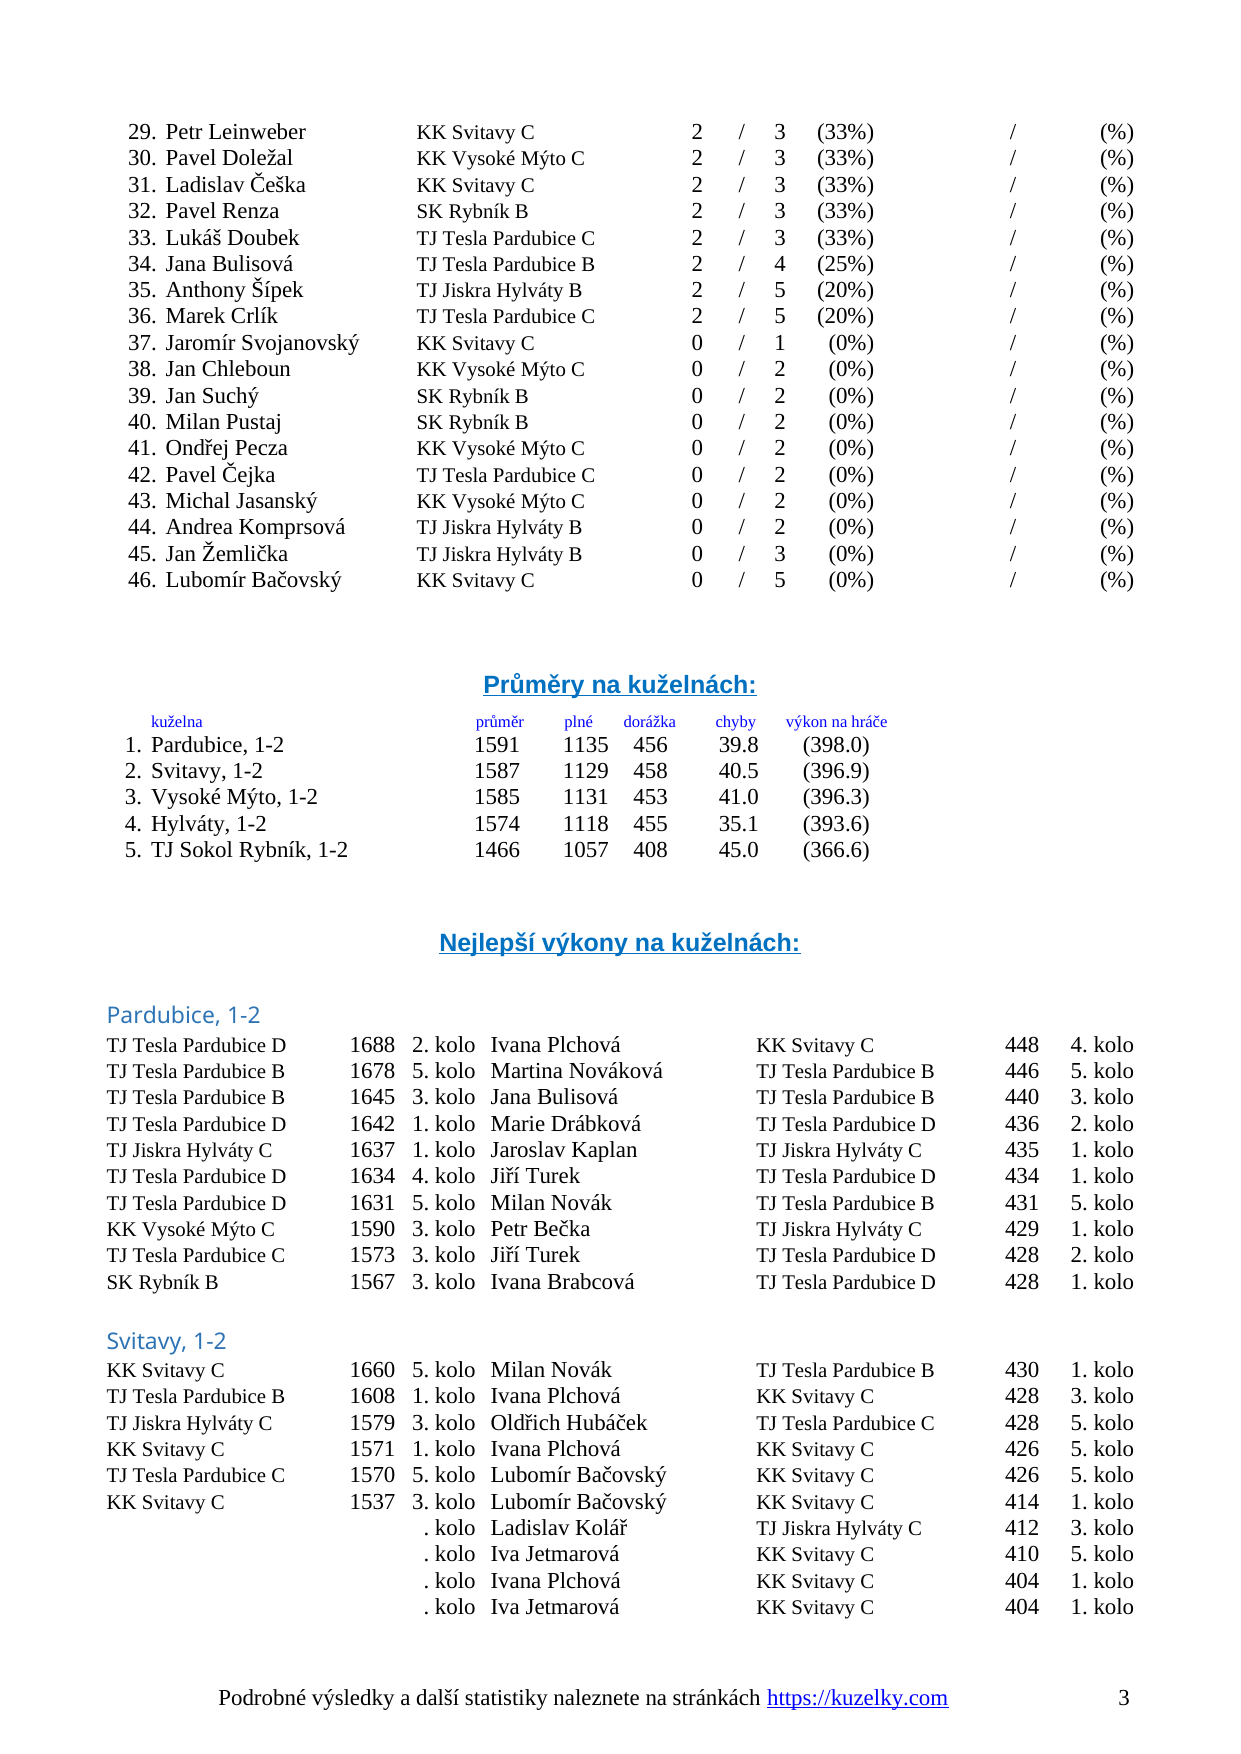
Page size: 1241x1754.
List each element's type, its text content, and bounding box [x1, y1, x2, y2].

text TJ Jiskra Hylváty C 1579 3. kolo Oldřich Hubáček TJ Tesla Pardubice C 428 5. kolo [106, 1409, 1134, 1435]
text 36. Marek Crlík TJ Tesla Pardubice C 2 / 5 (20%) / (%) [106, 303, 1134, 329]
subtitle Svitavy, 1-2 [106, 1325, 1134, 1356]
text . kolo Iva Jetmarová KK Svitavy C 404 1. kolo [106, 1593, 1134, 1619]
text TJ Tesla Pardubice D 1688 2. kolo Ivana Plchová KK Svitavy C 448 4. kolo [106, 1031, 1134, 1057]
text 31. Ladislav Češka KK Svitavy C 2 / 3 (33%) / (%) [106, 171, 1134, 197]
text Nejlepší výkony na kuželnách: [94, 928, 1145, 956]
text KK Svitavy C 1537 3. kolo Lubomír Bačovský KK Svitavy C 414 1. kolo [106, 1488, 1134, 1514]
text 4. Hylváty, 1-2 1574 1118 455 35.1 (393.6) [106, 810, 1134, 836]
text 37. Jaromír Svojanovský KK Svitavy C 0 / 1 (0%) / (%) [106, 329, 1134, 355]
text 29. Petr Leinweber KK Svitavy C 2 / 3 (33%) / (%) [106, 118, 1134, 144]
text 33. Lukáš Doubek TJ Tesla Pardubice C 2 / 3 (33%) / (%) [106, 223, 1134, 250]
text . kolo Ivana Plchová KK Svitavy C 404 1. kolo [106, 1567, 1134, 1593]
text 5. TJ Sokol Rybník, 1-2 1466 1057 408 45.0 (366.6) [106, 836, 1134, 862]
text . kolo Iva Jetmarová KK Svitavy C 410 5. kolo [106, 1540, 1134, 1567]
text KK Vysoké Mýto C 1590 3. kolo Petr Bečka TJ Jiskra Hylváty C 429 1. kolo [106, 1215, 1134, 1241]
text 35. Anthony Šípek TJ Jiskra Hylváty B 2 / 5 (20%) / (%) [106, 276, 1134, 303]
text 39. Jan Suchý SK Rybník B 0 / 2 (0%) / (%) [106, 382, 1134, 408]
text TJ Tesla Pardubice C 1573 3. kolo Jiří Turek TJ Tesla Pardubice D 428 2. kolo [106, 1241, 1134, 1268]
text 3. Vysoké Mýto, 1-2 1585 1131 453 41.0 (396.3) [106, 783, 1134, 810]
text 32. Pavel Renza SK Rybník B 2 / 3 (33%) / (%) [106, 197, 1134, 223]
text 44. Andrea Komprsová TJ Jiskra Hylváty B 0 / 2 (0%) / (%) [106, 513, 1134, 540]
text TJ Tesla Pardubice D 1631 5. kolo Milan Novák TJ Tesla Pardubice B 431 5. kolo [106, 1189, 1134, 1215]
text 42. Pavel Čejka TJ Tesla Pardubice C 0 / 2 (0%) / (%) [106, 461, 1134, 487]
subtitle Pardubice, 1-2 [106, 999, 1134, 1031]
text SK Rybník B 1567 3. kolo Ivana Brabcová TJ Tesla Pardubice D 428 1. kolo [106, 1268, 1134, 1294]
text 1. Pardubice, 1-2 1591 1135 456 39.8 (398.0) [106, 731, 1134, 757]
text TJ Tesla Pardubice C 1570 5. kolo Lubomír Bačovský KK Svitavy C 426 5. kolo [106, 1461, 1134, 1488]
text 41. Ondřej Pecza KK Vysoké Mýto C 0 / 2 (0%) / (%) [106, 434, 1134, 461]
text TJ Tesla Pardubice D 1634 4. kolo Jiří Turek TJ Tesla Pardubice D 434 1. kolo [106, 1162, 1134, 1189]
text 34. Jana Bulisová TJ Tesla Pardubice B 2 / 4 (25%) / (%) [106, 250, 1134, 276]
text kuželna průměr plné dorážka chyby výkon na hráče [106, 711, 1134, 731]
text 45. Jan Žemlička TJ Jiskra Hylváty B 0 / 3 (0%) / (%) [106, 540, 1134, 566]
text . kolo Ladislav Kolář TJ Jiskra Hylváty C 412 3. kolo [106, 1514, 1134, 1540]
text Průměry na kuželnách: [94, 670, 1145, 699]
text 46. Lubomír Bačovský KK Svitavy C 0 / 5 (0%) / (%) [106, 566, 1134, 592]
text TJ Tesla Pardubice D 1642 1. kolo Marie Drábková TJ Tesla Pardubice D 436 2. kolo [106, 1110, 1134, 1136]
text TJ Tesla Pardubice B 1678 5. kolo Martina Nováková TJ Tesla Pardubice B 446 5. kolo [106, 1057, 1134, 1083]
text KK Svitavy C 1660 5. kolo Milan Novák TJ Tesla Pardubice B 430 1. kolo [106, 1356, 1134, 1382]
text 38. Jan Chleboun KK Vysoké Mýto C 0 / 2 (0%) / (%) [106, 355, 1134, 382]
text TJ Tesla Pardubice B 1645 3. kolo Jana Bulisová TJ Tesla Pardubice B 440 3. kolo [106, 1083, 1134, 1110]
text KK Svitavy C 1571 1. kolo Ivana Plchová KK Svitavy C 426 5. kolo [106, 1435, 1134, 1461]
text 30. Pavel Doležal KK Vysoké Mýto C 2 / 3 (33%) / (%) [106, 144, 1134, 171]
text TJ Tesla Pardubice B 1608 1. kolo Ivana Plchová KK Svitavy C 428 3. kolo [106, 1382, 1134, 1409]
text 2. Svitavy, 1-2 1587 1129 458 40.5 (396.9) [106, 757, 1134, 783]
text 43. Michal Jasanský KK Vysoké Mýto C 0 / 2 (0%) / (%) [106, 487, 1134, 513]
text TJ Jiskra Hylváty C 1637 1. kolo Jaroslav Kaplan TJ Jiskra Hylváty C 435 1. kolo [106, 1136, 1134, 1162]
text 40. Milan Pustaj SK Rybník B 0 / 2 (0%) / (%) [106, 408, 1134, 434]
